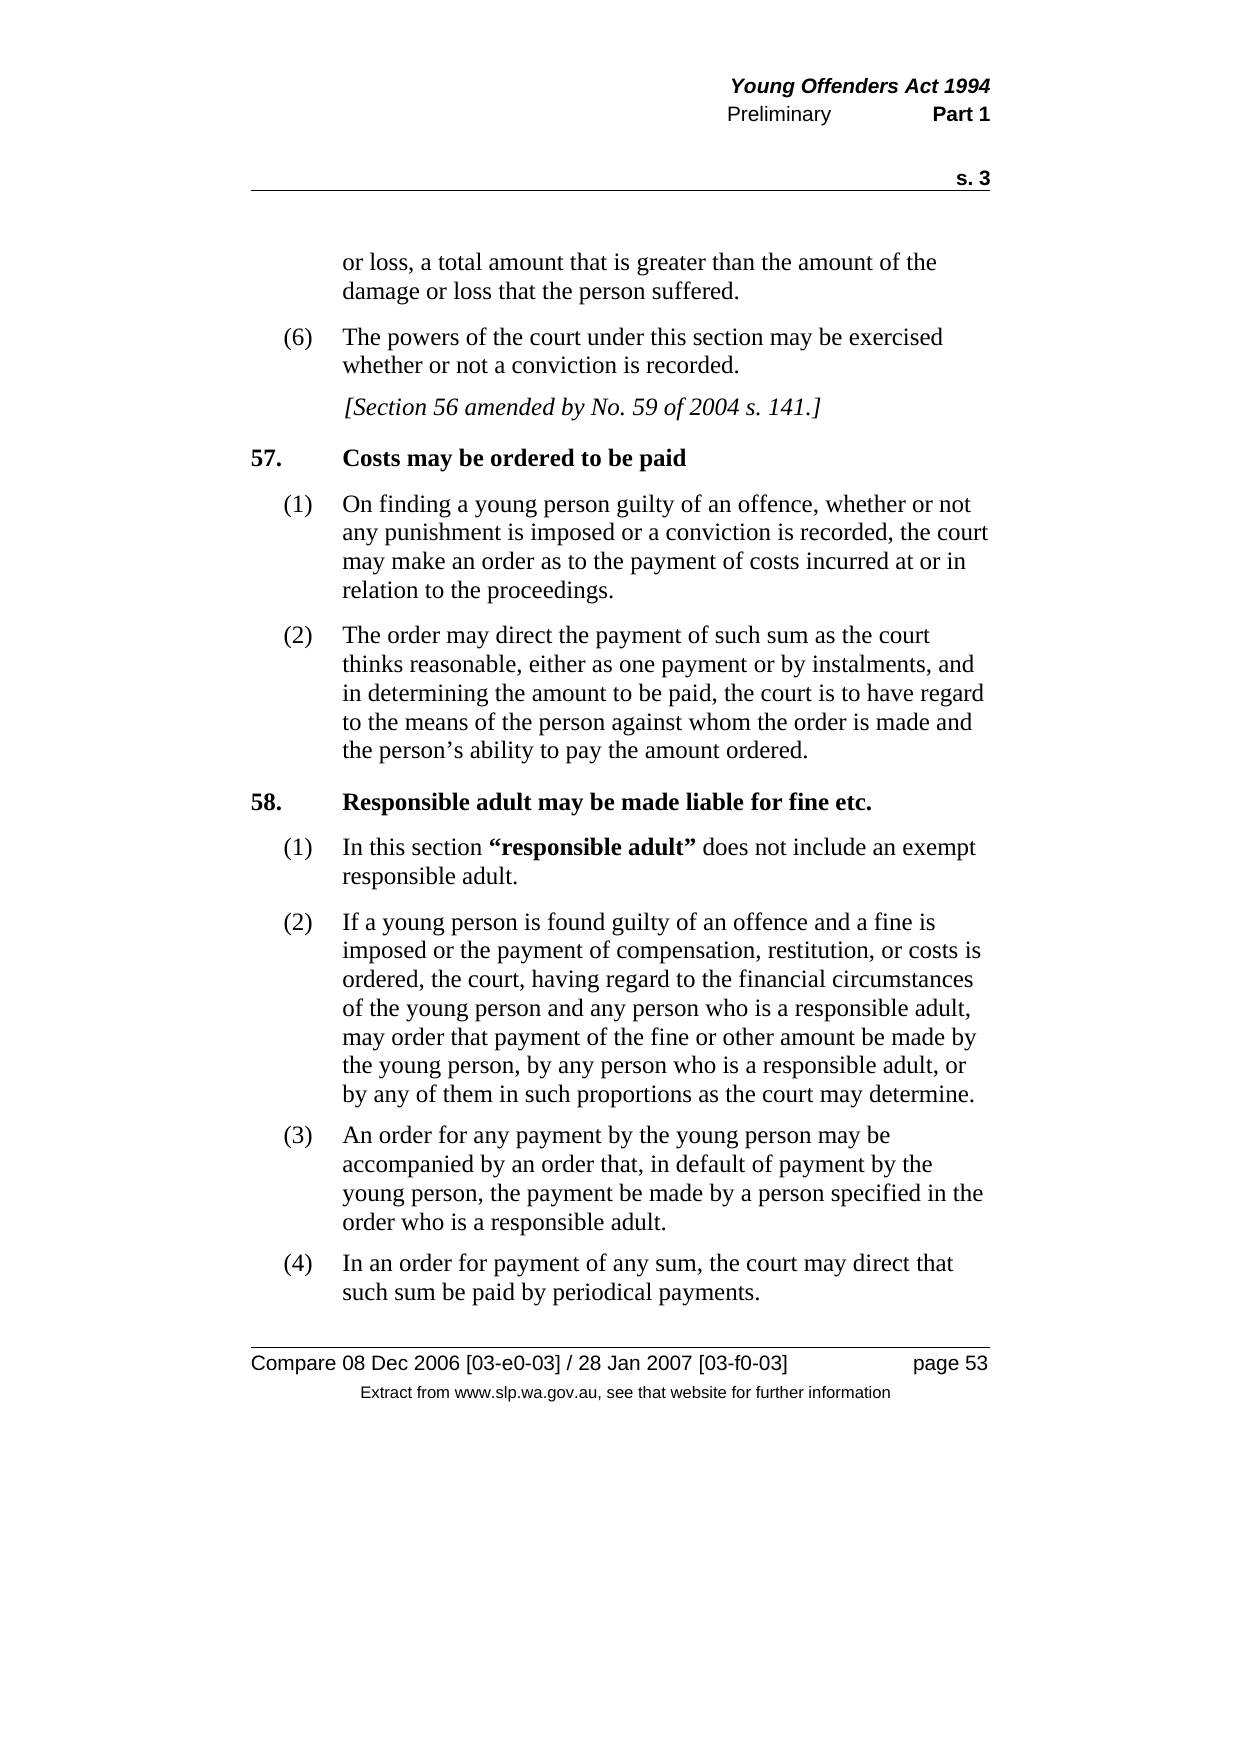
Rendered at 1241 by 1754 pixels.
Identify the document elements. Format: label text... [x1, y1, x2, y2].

text (2) If a young person is found guilty of an offence and a fine is imposed or the payment of compensation, restitution, or costs is ordered, the court, having regard to the financial circumstances of the young person and any person who is a responsible adult, may order that payment of the fine or other amount be made by the young person, by any person who is a responsible adult, or by any of them in such proportions as the court may determine. [251, 907, 990, 1108]
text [251, 247, 990, 305]
text [Section 56 amended by No. 59 of 2004 s. 141.] [251, 392, 990, 420]
text (1) On finding a young person guilty of an offence, whether or not any punishment is imposed or a conviction is recorded, the court may make an order as to the payment of costs incurred at or in relation to the proceedings. [251, 489, 990, 604]
subtitle 58. Responsible adult may be made liable for fine etc. [251, 787, 990, 816]
text (3) An order for any payment by the young person may be accompanied by an order that, in default of payment by the young person, the payment be made by a person specified in the order who is a responsible adult. [251, 1120, 990, 1235]
text (6) The powers of the court under this section may be exercised whether or not a conviction is recorded. [251, 322, 990, 379]
text (4) In an order for payment of any sum, the court may direct that such sum be paid by periodical payments. [251, 1248, 990, 1305]
text (2) The order may direct the payment of such sum as the court thinks reasonable, either as one payment or by instalments, and in determining the amount to be paid, the court is to have regard to the means of the person against whom the order is made and the person’s ability to pay the amount ordered. [251, 620, 990, 764]
subtitle 57. Costs may be ordered to be paid [251, 443, 990, 472]
text (1) In this section “responsible adult” does not include an exempt responsible adult. [251, 832, 990, 890]
